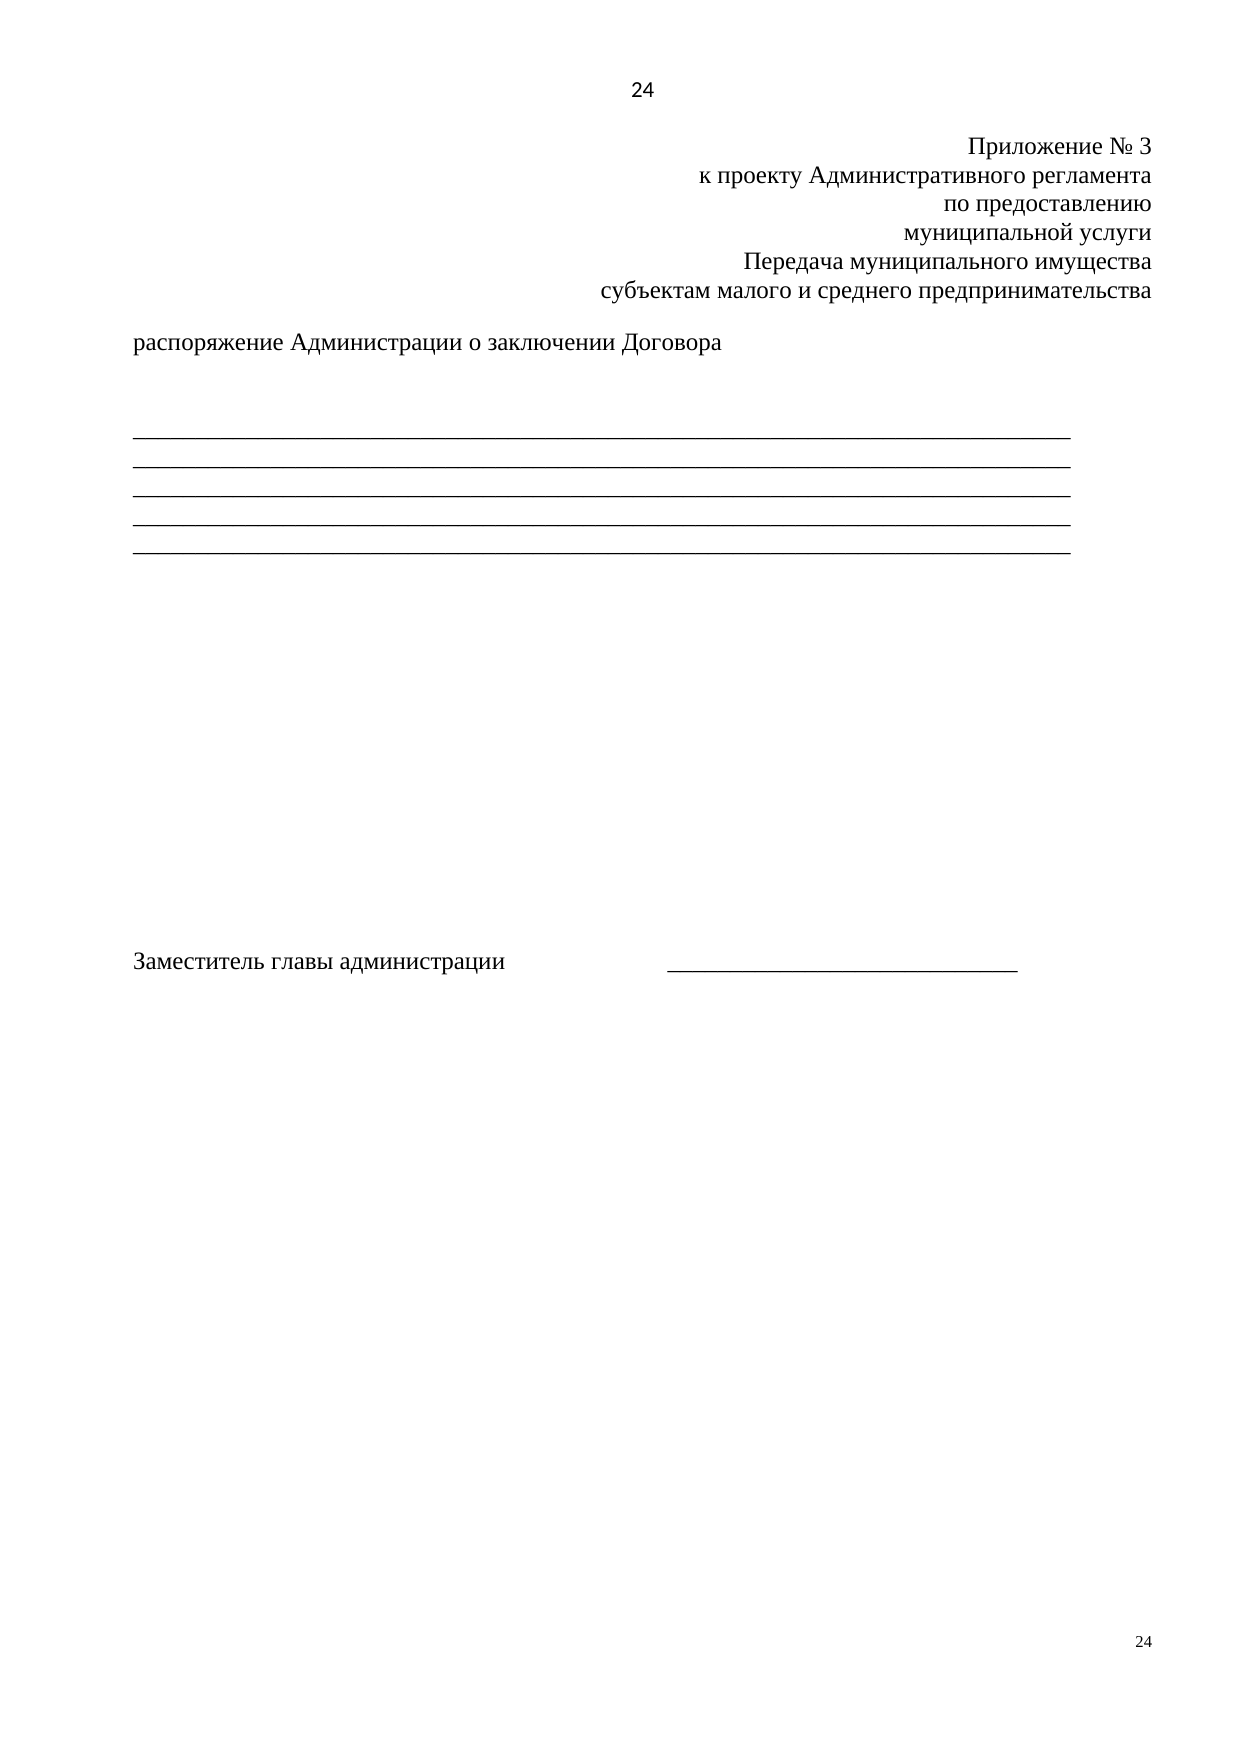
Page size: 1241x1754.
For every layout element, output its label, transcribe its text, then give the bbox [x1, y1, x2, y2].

text Заместитель главы администрации ____________________________ [133, 946, 1152, 975]
text муниципальной услуги [133, 217, 1152, 246]
text ___________________________________________________________________________ [133, 413, 1152, 442]
text к проекту Административного регламента [133, 160, 1152, 188]
text по предоставлению [133, 188, 1152, 217]
text распоряжение Администрации о заключении Договора [133, 327, 1152, 356]
text ___________________________________________________________________________ [133, 442, 1152, 471]
text субъектам малого и среднего предпринимательства [133, 275, 1152, 303]
text ___________________________________________________________________________ [133, 528, 1152, 557]
text ___________________________________________________________________________ [133, 471, 1152, 500]
text Передача муниципального имущества [133, 246, 1152, 275]
text Приложение № 3 [133, 131, 1152, 160]
text ___________________________________________________________________________ [133, 500, 1152, 528]
